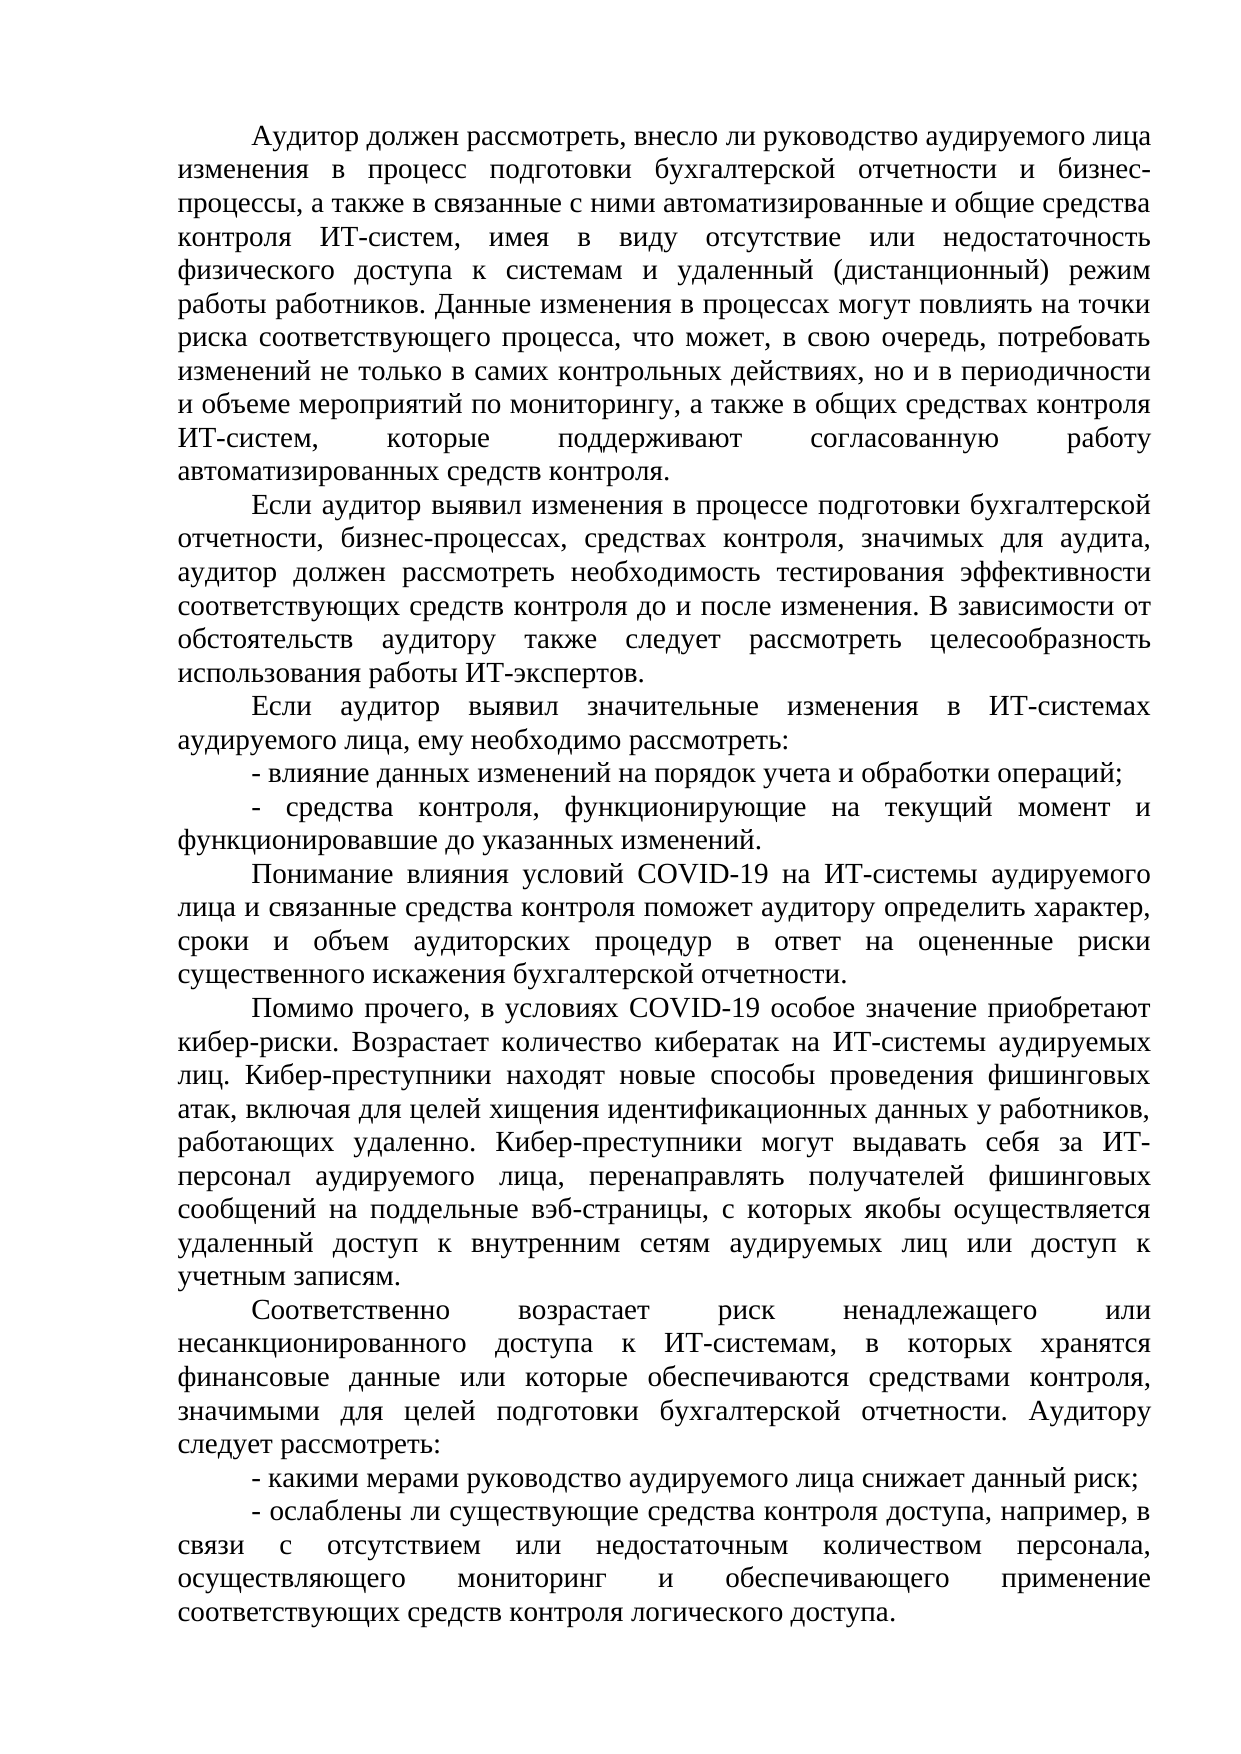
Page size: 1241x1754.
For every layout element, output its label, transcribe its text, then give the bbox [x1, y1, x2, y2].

text Если аудитор выявил изменения в процессе подготовки бухгалтерской отчетности, бизнес-процессах, средствах контроля, значимых для аудита, аудитор должен рассмотреть необходимость тестирования эффективности соответствующих средств контроля до и после изменения. В зависимости от обстоятельств аудитору также следует рассмотреть целесообразность использования работы ИТ-экспертов. [177, 487, 1152, 688]
text - влияние данных изменений на порядок учета и обработки операций; [177, 755, 1152, 789]
text - ослаблены ли существующие средства контроля доступа, например, в связи с отсутствием или недостаточным количеством персонала, осуществляющего мониторинг и обеспечивающего применение соответствующих средств контроля логического доступа. [177, 1493, 1152, 1627]
text Соответственно возрастает риск ненадлежащего или несанкционированного доступа к ИТ-системам, в которых хранятся финансовые данные или которые обеспечиваются средствами контроля, значимыми для целей подготовки бухгалтерской отчетности. Аудитору следует рассмотреть: [177, 1292, 1152, 1460]
text - какими мерами руководство аудируемого лица снижает данный риск; [177, 1460, 1152, 1493]
text Понимание влияния условий COVID-19 на ИТ-системы аудируемого лица и связанные средства контроля поможет аудитору определить характер, сроки и объем аудиторских процедур в ответ на оцененные риски существенного искажения бухгалтерской отчетности. [177, 856, 1152, 990]
text Аудитор должен рассмотреть, внесло ли руководство аудируемого лица изменения в процесс подготовки бухгалтерской отчетности и бизнес-процессы, а также в связанные с ними автоматизированные и общие средства контроля ИТ-систем, имея в виду отсутствие или недостаточность физического доступа к системам и удаленный (дистанционный) режим работы работников. Данные изменения в процессах могут повлиять на точки риска соответствующего процесса, что может, в свою очередь, потребовать изменений не только в самих контрольных действиях, но и в периодичности и объеме мероприятий по мониторингу, а также в общих средствах контроля ИТ-систем, которые поддерживают согласованную работу автоматизированных средств контроля. [177, 118, 1152, 487]
text Помимо прочего, в условиях COVID-19 особое значение приобретают кибер-риски. Возрастает количество кибератак на ИТ-системы аудируемых лиц. Кибер-преступники находят новые способы проведения фишинговых атак, включая для целей хищения идентификационных данных у работников, работающих удаленно. Кибер-преступники могут выдавать себя за ИТ-персонал аудируемого лица, перенаправлять получателей фишинговых сообщений на поддельные вэб-страницы, с которых якобы осуществляется удаленный доступ к внутренним сетям аудируемых лиц или доступ к учетным записям. [177, 990, 1152, 1292]
text Если аудитор выявил значительные изменения в ИТ-системах аудируемого лица, ему необходимо рассмотреть: [177, 688, 1152, 755]
text - средства контроля, функционирующие на текущий момент и функционировавшие до указанных изменений. [177, 789, 1152, 856]
